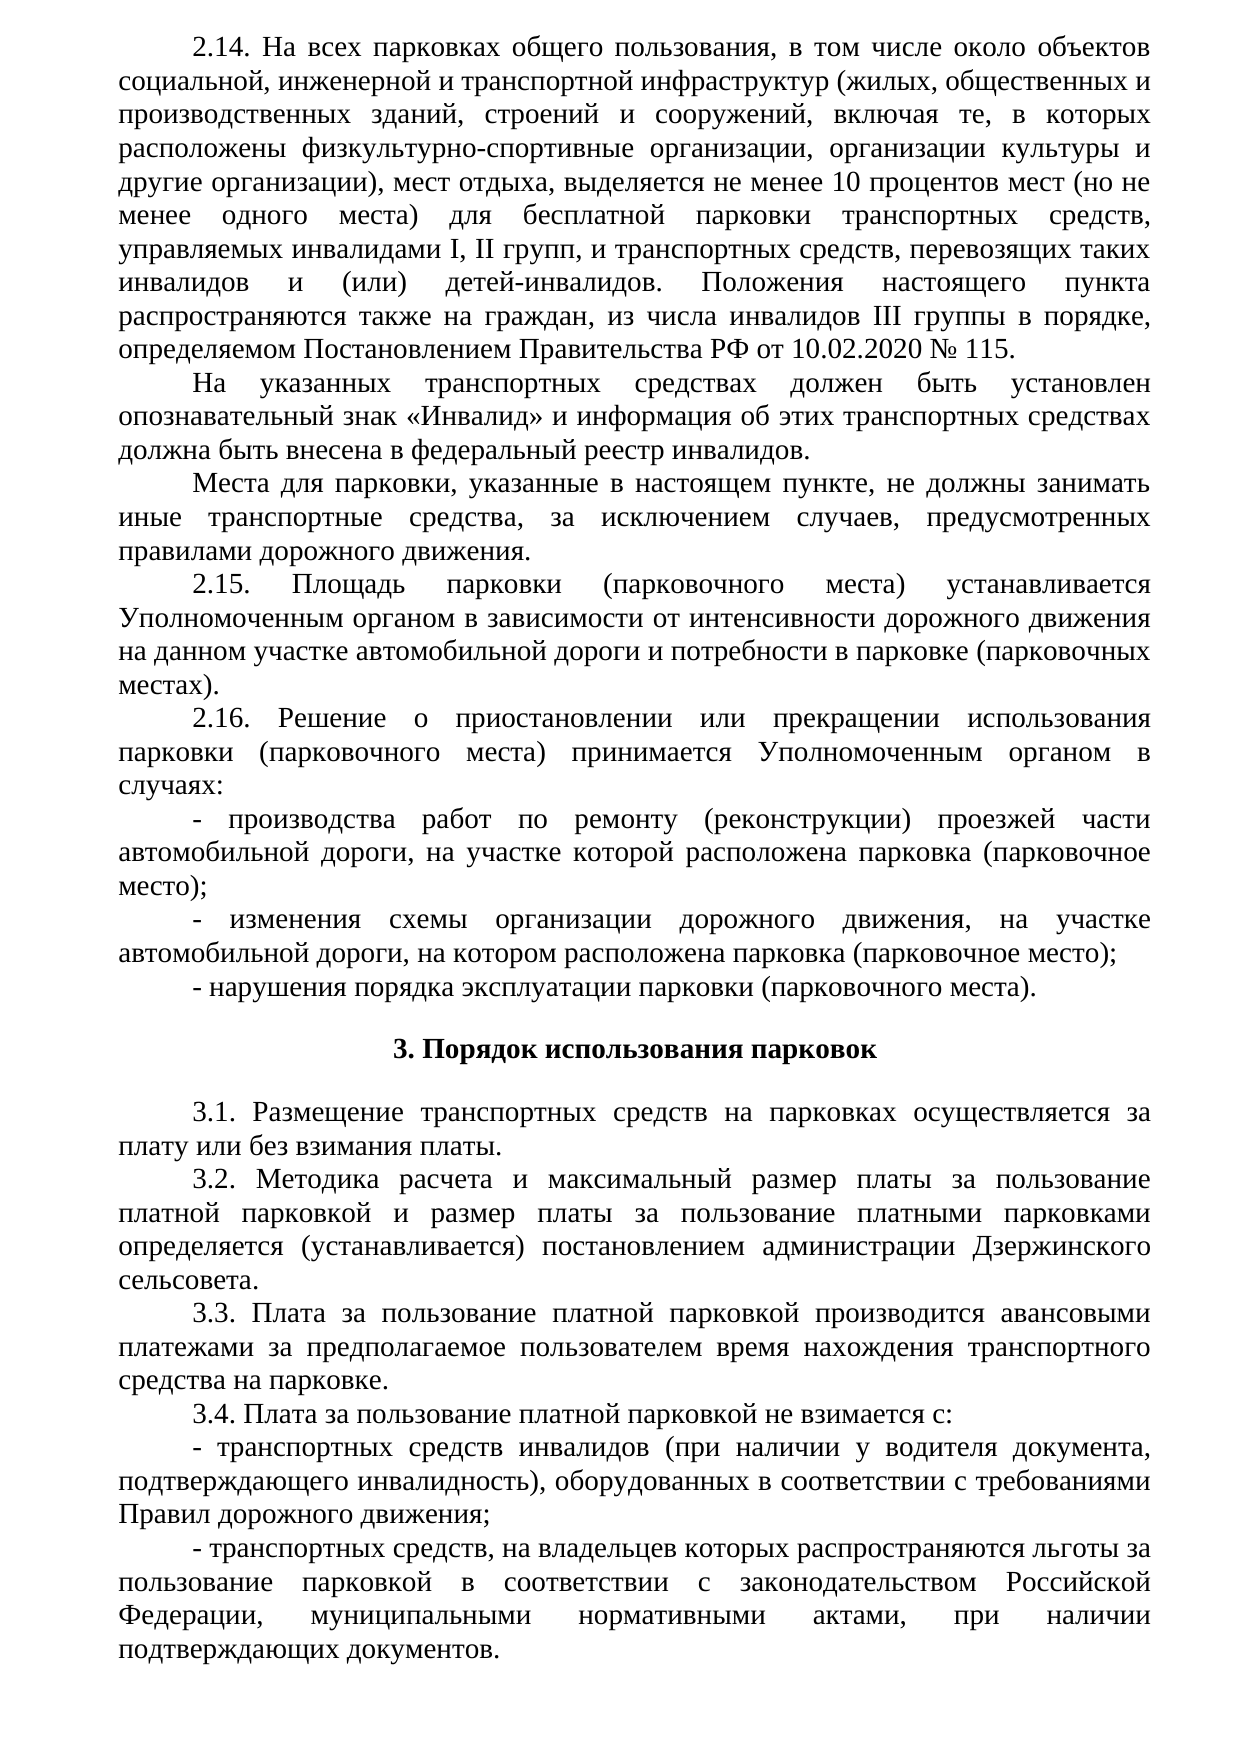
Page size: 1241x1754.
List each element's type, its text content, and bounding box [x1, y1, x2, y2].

text 3. Порядок использования парковок [118, 1031, 1152, 1065]
text Места для парковки, указанные в настоящем пункте, не должны занимать иные транспортные средства, за исключением случаев, предусмотренных правилами дорожного движения. [118, 466, 1152, 566]
text - производства работ по ремонту (реконструкции) проезжей части автомобильной дороги, на участке которой расположена парковка (парковочное место); [118, 801, 1152, 902]
text - нарушения порядка эксплуатации парковки (парковочного места). [118, 969, 1152, 1002]
text 2.16. Решение о приостановлении или прекращении использования парковки (парковочного места) принимается Уполномоченным органом в случаях: [118, 700, 1152, 801]
text - изменения схемы организации дорожного движения, на участке автомобильной дороги, на котором расположена парковка (парковочное место); [118, 902, 1152, 969]
text 3.4. Плата за пользование платной парковкой не взимается с: [118, 1396, 1152, 1429]
text - транспортных средств, на владельцев которых распространяются льготы за пользование парковкой в соответствии с законодательством Российской Федерации, муниципальными нормативными актами, при наличии подтверждающих документов. [118, 1530, 1152, 1664]
text На указанных транспортных средствах должен быть установлен опознавательный знак «Инвалид» и информация об этих транспортных средствах должна быть внесена в федеральный реестр инвалидов. [118, 365, 1152, 466]
text 2.14. На всех парковках общего пользования, в том числе около объектов социальной, инженерной и транспортной инфраструктур (жилых, общественных и производственных зданий, строений и сооружений, включая те, в которых расположены физкультурно-спортивные организации, организации культуры и другие организации), мест отдыха, выделяется не менее 10 процентов мест (но не менее одного места) для бесплатной парковки транспортных средств, управляемых инвалидами I, II групп, и транспортных средств, перевозящих таких инвалидов и (или) детей-инвалидов. Положения настоящего пункта распространяются также на граждан, из числа инвалидов III группы в порядке, определяемом Постановлением Правительства РФ от 10.02.2020 № 115. [118, 29, 1152, 365]
text 3.3. Плата за пользование платной парковкой производится авансовыми платежами за предполагаемое пользователем время нахождения транспортного средства на парковке. [118, 1295, 1152, 1396]
text 3.1. Размещение транспортных средств на парковках осуществляется за плату или без взимания платы. [118, 1094, 1152, 1161]
text 2.15. Площадь парковки (парковочного места) устанавливается Уполномоченным органом в зависимости от интенсивности дорожного движения на данном участке автомобильной дороги и потребности в парковке (парковочных местах). [118, 566, 1152, 700]
text 3.2. Методика расчета и максимальный размер платы за пользование платной парковкой и размер платы за пользование платными парковками определяется (устанавливается) постановлением администрации Дзержинского сельсовета. [118, 1161, 1152, 1295]
text - транспортных средств инвалидов (при наличии у водителя документа, подтверждающего инвалидность), оборудованных в соответствии с требованиями Правил дорожного движения; [118, 1429, 1152, 1530]
